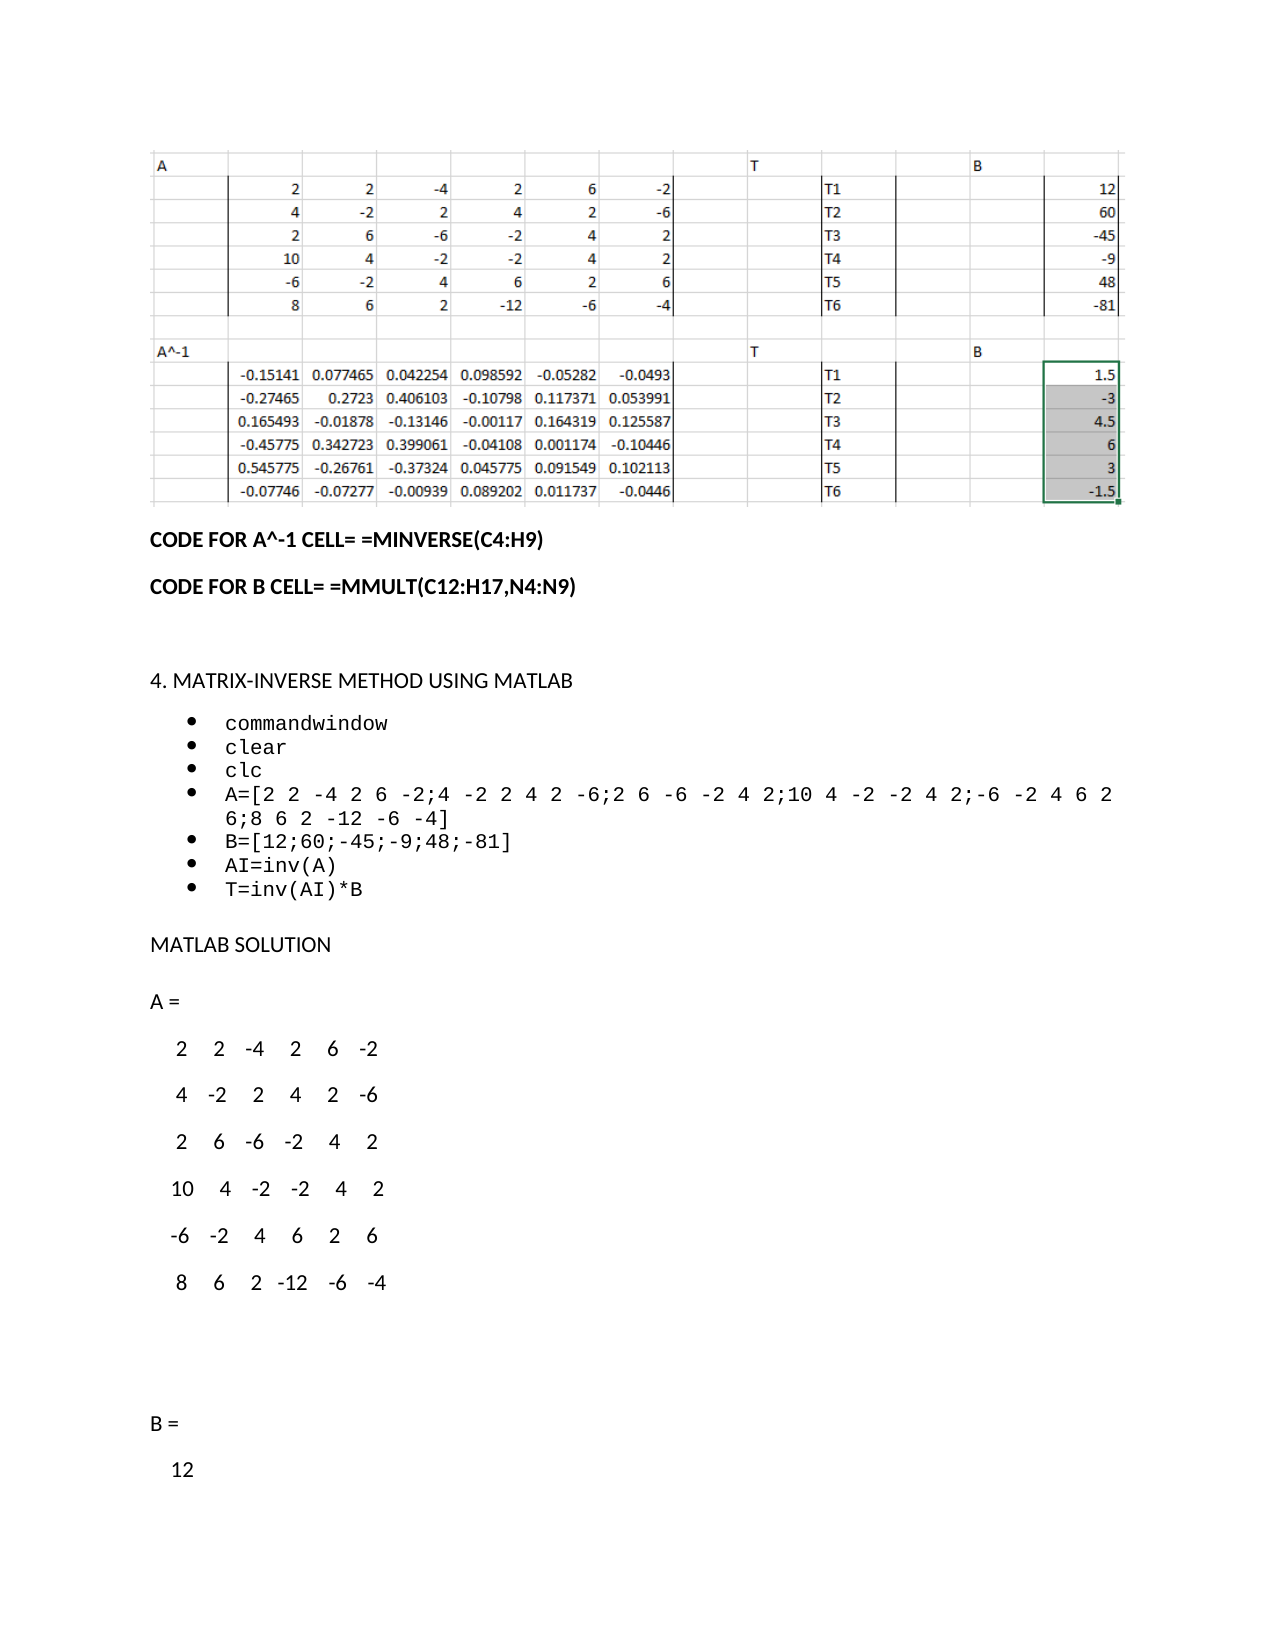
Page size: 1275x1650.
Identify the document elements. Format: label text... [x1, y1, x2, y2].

text 2 6 -6 -2 4 2 [150, 1127, 1125, 1156]
list A=[2 2 -4 2 6 -2;4 -2 2 4 2 -6;2 6 -6 -2 4 2;10 4 -2 -2 4 2;-6 -2 4 6 2 6;8 6 2 -12 -6 -4] [187, 784, 1125, 831]
list B=[12;60;-45;-9;48;-81] [187, 831, 1125, 855]
picture [150, 150, 1125, 507]
text CODE FOR A^-1 CELL= =MINVERSE(C4:H9) [150, 526, 1125, 553]
text -6 -2 4 6 2 6 [150, 1221, 1125, 1249]
list commandwindow [187, 713, 1125, 737]
text 12 [150, 1456, 1125, 1484]
text 2 2 -4 2 6 -2 [150, 1034, 1125, 1062]
text A = [150, 987, 1125, 1015]
list T=inv(AI)*B [187, 878, 1125, 902]
text B = [150, 1409, 1125, 1437]
list clear [187, 737, 1125, 760]
text 10 4 -2 -2 4 2 [150, 1174, 1125, 1202]
text CODE FOR B CELL= =MMULT(C12:H17,N4:N9) [150, 572, 1125, 600]
text 4 -2 2 4 2 -6 [150, 1081, 1125, 1109]
text MATLAB SOLUTION [150, 931, 1125, 958]
text 4. MATRIX-INVERSE METHOD USING MATLAB [150, 666, 1125, 694]
list clc [187, 760, 1125, 784]
list AI=inv(A) [187, 855, 1125, 878]
text 8 6 2 -12 -6 -4 [150, 1268, 1125, 1296]
